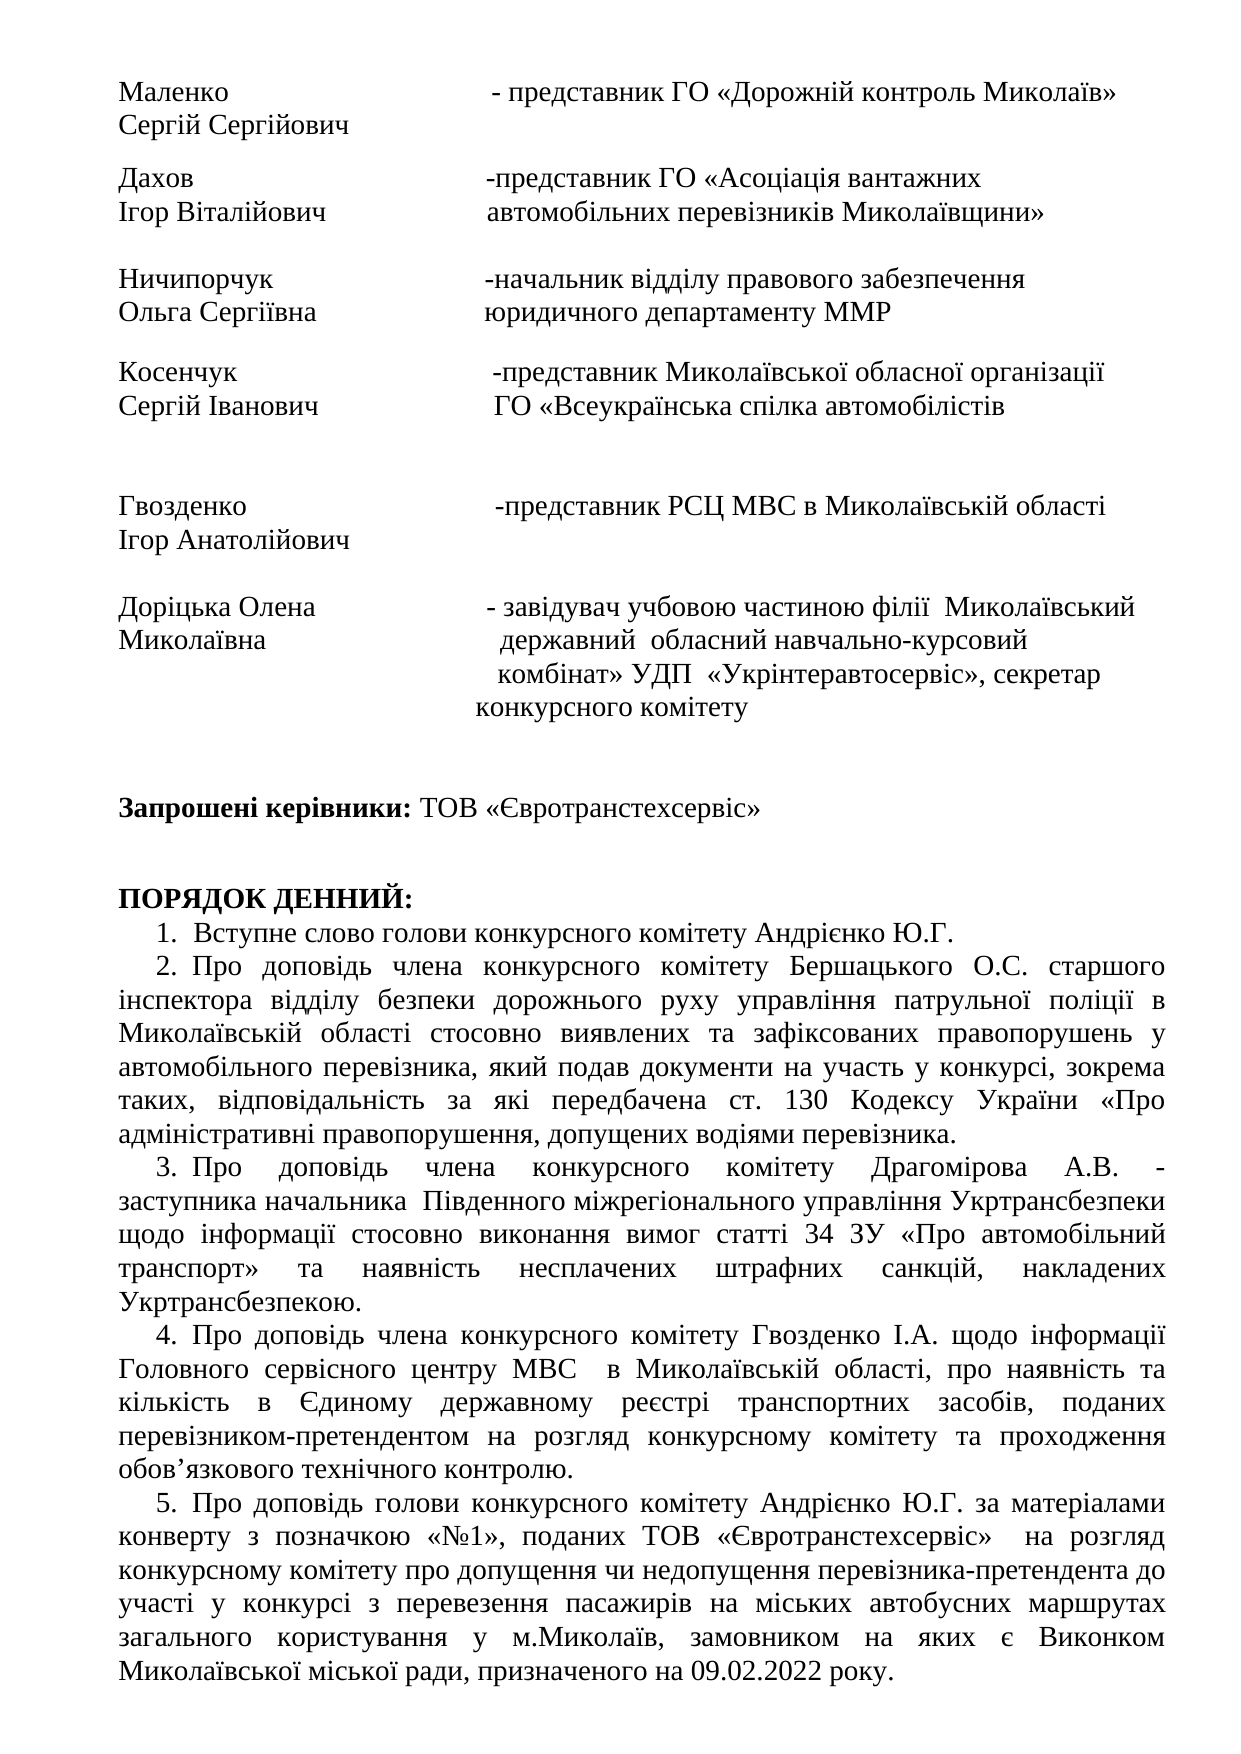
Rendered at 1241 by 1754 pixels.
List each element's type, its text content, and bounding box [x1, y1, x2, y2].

text Ольга Сергіївна юридичного департаменту ММР [118, 294, 1167, 328]
text Гвозденко -представник РСЦ МВС в Миколаївській області Ігор Анатолійович [118, 488, 1167, 555]
text конкурсного комітету [118, 689, 1167, 723]
text Запрошені керівники: ТОВ «Євротранстехсервіс» [118, 790, 1167, 824]
text Ігор Віталійович автомобільних перевізників Миколаївщини» [118, 194, 1167, 227]
text Доріцька Олена - завідувач учбовою частиною філії Миколаївський [118, 589, 1167, 622]
list Про доповідь члена конкурсного комітету Драгомірова А.В. - заступника начальника Південного міжрегіонального управління Укртрансбезпеки щодо інформації стосовно виконання вимог статті 34 ЗУ «Про автомобільний транспорт» та наявність несплачених штрафних санкцій, накладених Укртрансбезпекою. [118, 1149, 1167, 1317]
text Ничипорчук -начальник відділу правового забезпечення [118, 261, 1167, 294]
list Про доповідь члена конкурсного комітету Бершацького О.С. старшого інспектора відділу безпеки дорожнього руху управління патрульної поліції в Миколаївській області стосовно виявлених та зафіксованих правопорушень у автомобільного перевізника, який подав документи на участь у конкурсі, зокрема таких, відповідальність за які передбачена ст. 130 Кодексу України «Про адміністративні правопорушення, допущених водіями перевізника. [118, 948, 1167, 1149]
text Сергій Іванович ГО «Всеукраїнська спілка автомобілістів [118, 388, 1167, 421]
list Про доповідь голови конкурсного комітету Андрієнко Ю.Г. за матеріалами конверту з позначкою «№1», поданих ТОВ «Євротранстехсервіс» на розгляд конкурсному комітету про допущення чи недопущення перевізника-претендента до участі у конкурсі з перевезення пасажирів на міських автобусних маршрутах загального користування у м.Миколаїв, замовником на яких є Виконком Миколаївської міської ради, призначеного на 09.02.2022 року. [118, 1485, 1167, 1686]
text ПОРЯДОК ДЕННИЙ: [118, 881, 1167, 915]
list Вступне слово голови конкурсного комітету Андрієнко Ю.Г. [156, 915, 1167, 948]
text Миколаївна державний обласний навчально-курсовий [118, 622, 1167, 656]
text Косенчук -представник Миколаївської обласної організації [118, 354, 1167, 388]
text Маленко - представник ГО «Дорожній контроль Миколаїв» Сергій Сергійович [118, 74, 1167, 141]
text Дахов -представник ГО «Асоціація вантажних [118, 160, 1167, 194]
text комбінат» УДП «Укрінтеравтосервіс», секретар [118, 656, 1167, 689]
list Про доповідь члена конкурсного комітету Гвозденко І.А. щодо інформації Головного сервісного центру МВС в Миколаївській області, про наявність та кількість в Єдиному державному реєстрі транспортних засобів, поданих перевізником-претендентом на розгляд конкурсному комітету та проходження обов’язкового технічного контролю. [118, 1317, 1167, 1485]
